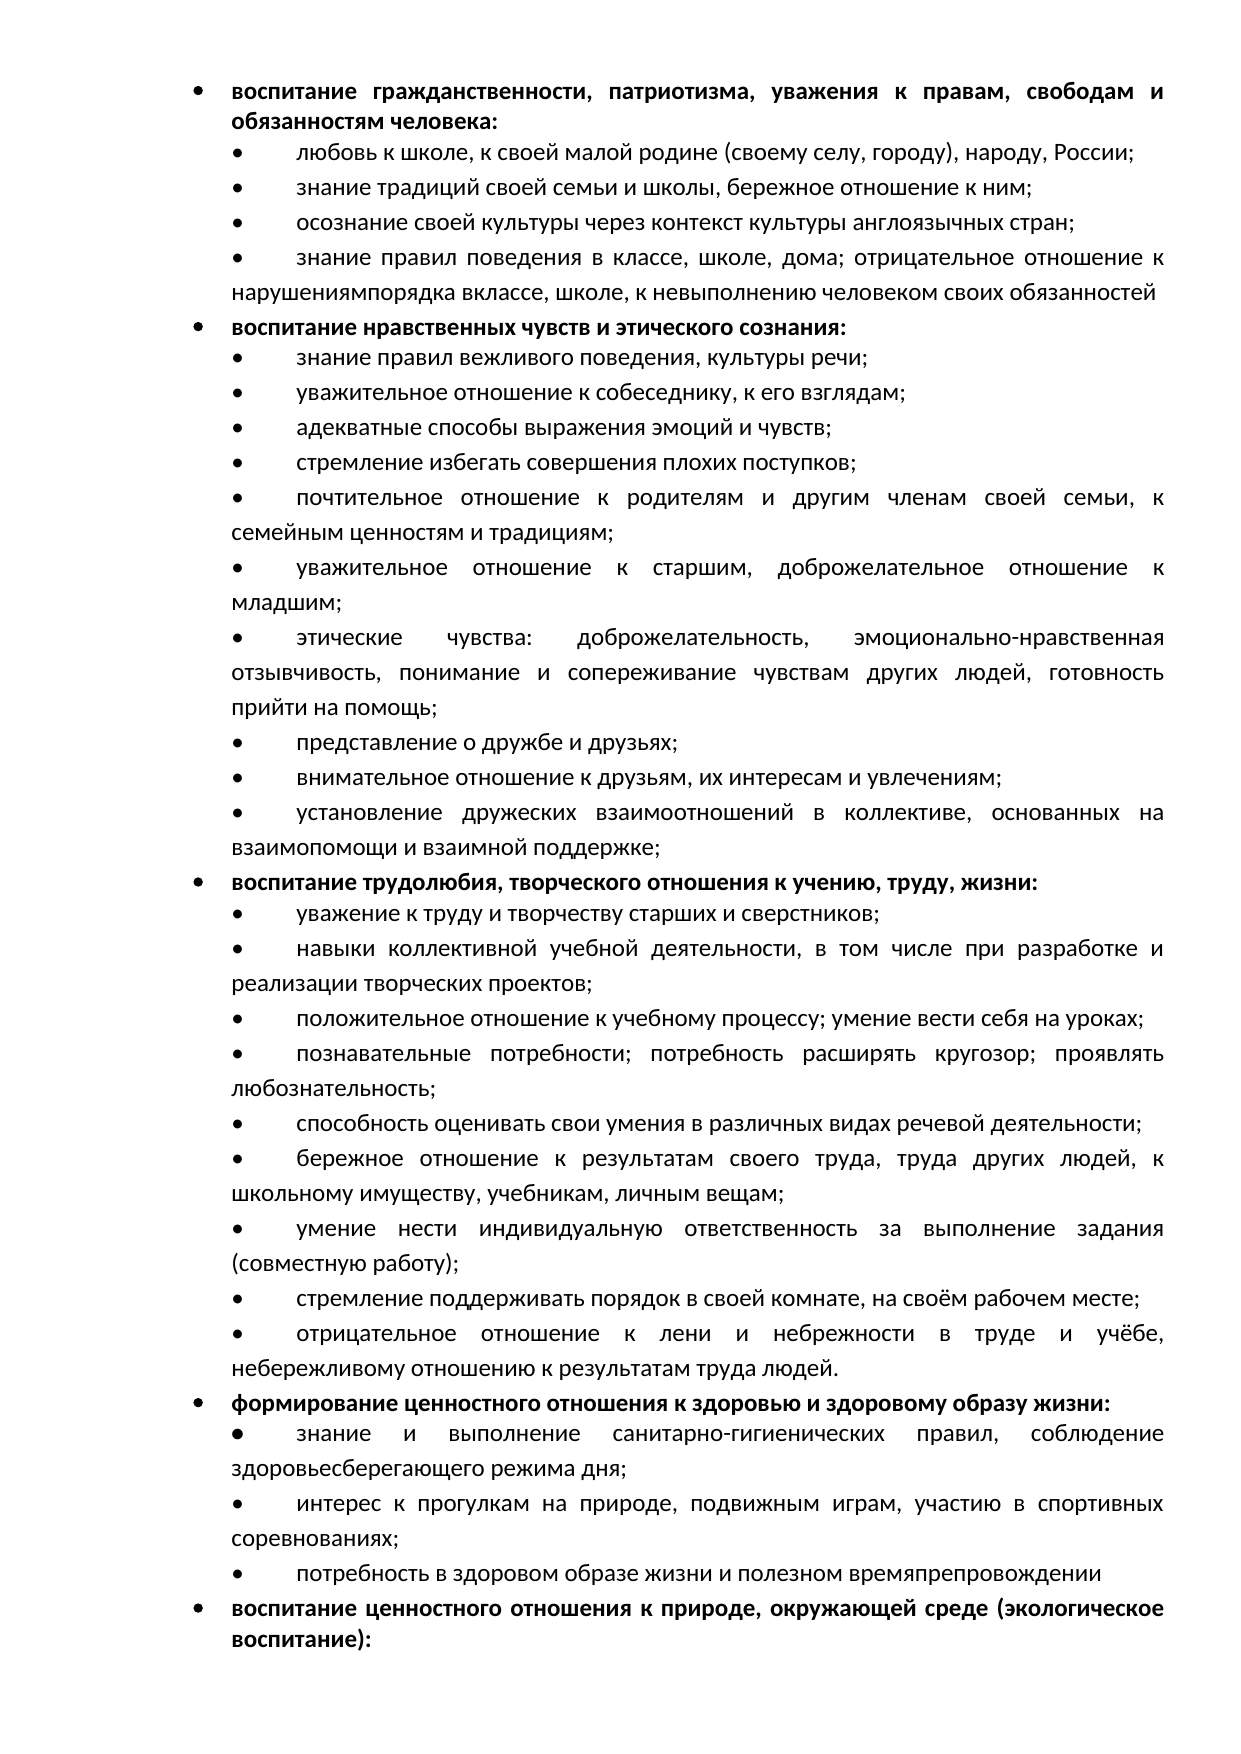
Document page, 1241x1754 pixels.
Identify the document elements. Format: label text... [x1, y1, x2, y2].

list • адекватные способы выражения эмоций и чувств; [231, 412, 1165, 442]
list • этические чувства: доброжелательность, эмоционально-нравственная отзывчивость, понимание и сопереживание чувствам других людей, готовность прийти на помощь; [231, 622, 1165, 722]
list воспитание ценностного отношения к природе, окружающей среде (экологическое воспитание): [194, 1593, 1165, 1654]
list • навыки коллективной учебной деятельности, в том числе при разработке и реализации творческих проектов; [231, 932, 1165, 998]
list • отрицательное отношение к лени и небрежности в труде и учёбе, небережливому отношению к результатам труда людей. [231, 1317, 1165, 1383]
list • положительное отношение к учебному процессу; умение вести себя на уроках; [231, 1002, 1165, 1033]
list • почтительное отношение к родителям и другим членам своей семьи, к семейным ценностям и традициям; [231, 482, 1165, 547]
list • внимательное отношение к друзьям, их интересам и увлечениям; [231, 762, 1165, 792]
list • осознание своей культуры через контекст культуры англоязычных стран; [231, 206, 1165, 237]
list • уважительное отношение к старшим, доброжелательное отношение к младшим; [231, 552, 1165, 617]
list • знание и выполнение санитарно-гигиенических правил, соблюдение здоровьесберегающего режима дня; [231, 1418, 1165, 1483]
list • способность оценивать свои умения в различных видах речевой деятельности; [231, 1107, 1165, 1138]
list • установление дружеских взаимоотношений в коллективе, основанных на взаимопомощи и взаимной поддержке; [231, 797, 1165, 862]
list • уважительное отношение к собеседнику, к его взглядам; [231, 377, 1165, 407]
list • уважение к труду и творчеству старших и сверстников; [231, 897, 1165, 928]
list • знание правил вежливого поведения, культуры речи; [231, 342, 1165, 372]
list • знание традиций своей семьи и школы, бережное отношение к ним; [231, 171, 1165, 202]
list • представление о дружбе и друзьях; [231, 727, 1165, 757]
list воспитание гражданственности, патриотизма, уважения к правам, свободам и обязанностям человека: [194, 75, 1165, 136]
list формирование ценностного отношения к здоровью и здоровому образу жизни: [194, 1387, 1165, 1418]
list • умение нести индивидуальную ответственность за выполнение задания (совместную работу); [231, 1212, 1165, 1278]
list • бережное отношение к результатам своего труда, труда других людей, к школьному имуществу, учебникам, личным вещам; [231, 1142, 1165, 1208]
list • интерес к прогулкам на природе, подвижным играм, участию в спортивных соревнованиях; [231, 1488, 1165, 1553]
list воспитание нравственных чувств и этического сознания: [194, 311, 1165, 342]
list воспитание трудолюбия, творческого отношения к учению, труду, жизни: [194, 867, 1165, 897]
list • любовь к школе, к своей малой родине (своему селу, городу), народу, России; [231, 136, 1165, 167]
list • познавательные потребности; потребность расширять кругозор; проявлять любознательность; [231, 1037, 1165, 1103]
list • стремление поддерживать порядок в своей комнате, на своём рабочем месте; [231, 1282, 1165, 1313]
list • знание правил поведения в классе, школе, дома; отрицательное отношение к нарушениямпорядка вклассе, школе, к невыполнению человеком своих обязанностей [231, 241, 1165, 307]
list • потребность в здоровом образе жизни и полезном времяпрепровождении [231, 1558, 1165, 1588]
list • стремление избегать совершения плохих поступков; [231, 447, 1165, 477]
